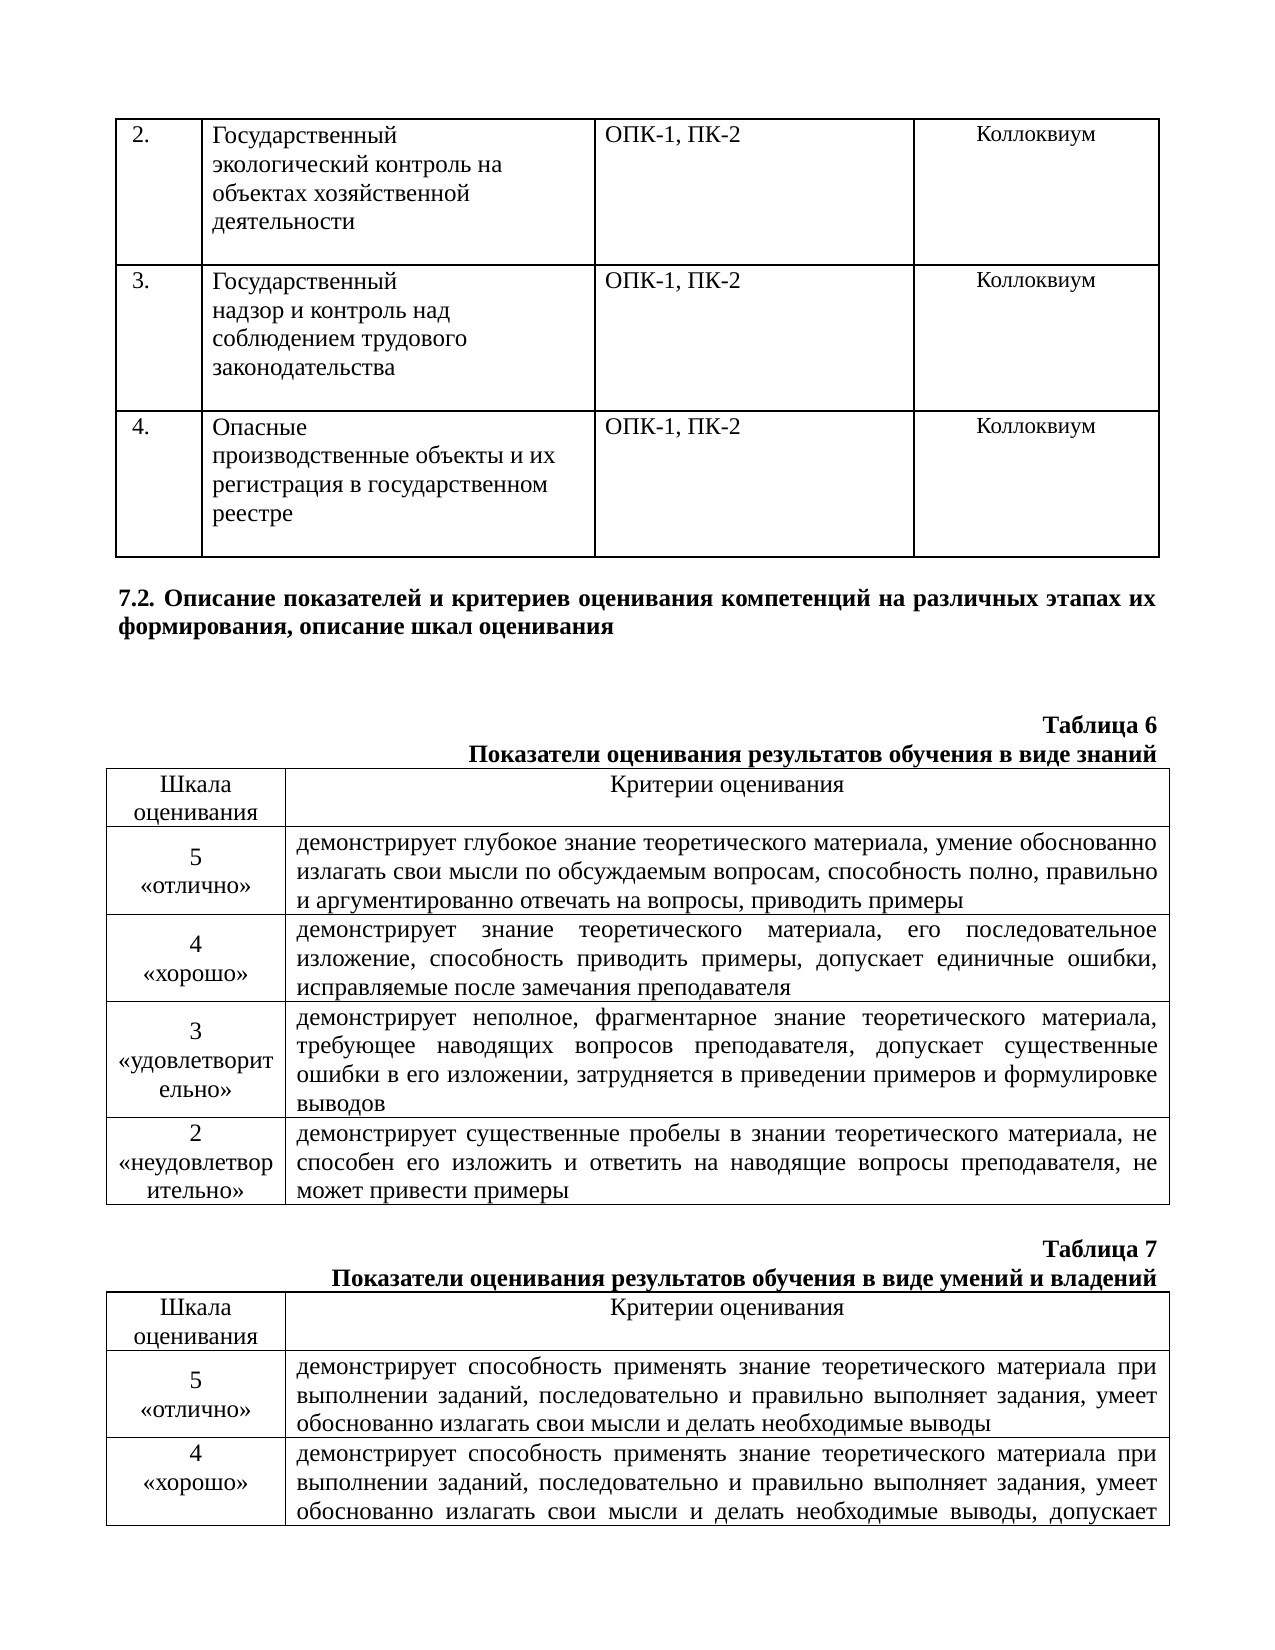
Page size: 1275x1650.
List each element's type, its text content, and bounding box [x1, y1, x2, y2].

table_cell 4 «хорошо» [107, 1438, 285, 1524]
table_cell 4 «хорошо» [107, 915, 285, 1001]
table_header Критерии оценивания [286, 1293, 1169, 1350]
table_cell 5 «отлично» [107, 827, 285, 913]
table_header Шкала оценивания [107, 769, 285, 826]
text Таблица 6 [118, 710, 1157, 739]
table_cell демонстрирует неполное, фрагментарное знание теоретического материала, требующее наводящих вопросов преподавателя, допускает существенные ошибки в его изложении, затрудняется в приведении примеров и формулировке выводов [286, 1002, 1169, 1117]
table_cell 3 «удовлетворительно» [107, 1002, 285, 1117]
table_cell 5 «отлично» [107, 1351, 285, 1437]
table_cell ОПК-1, ПК-2 [596, 266, 913, 410]
table_cell Коллоквиум [915, 120, 1158, 264]
table_cell Опасные производственные объекты и их регистрация в государственном реестре [203, 412, 594, 556]
text Показатели оценивания результатов обучения в виде знаний [118, 739, 1157, 768]
text 7.2. Описание показателей и критериев оценивания компетенций на различных этапах их формирования, описание шкал оценивания [118, 583, 1157, 640]
table_header Шкала оценивания [107, 1293, 285, 1350]
table_cell демонстрирует глубокое знание теоретического материала, умение обоснованно излагать свои мысли по обсуждаемым вопросам, способность полно, правильно и аргументированно отвечать на вопросы, приводить примеры [286, 827, 1169, 913]
table_cell 2 «неудовлетворительно» [107, 1118, 285, 1204]
table_cell Коллоквиум [915, 266, 1158, 410]
table_cell Государственный экологический контроль на объектах хозяйственной деятельности [203, 120, 594, 264]
table_cell [117, 266, 201, 410]
table_cell демонстрирует способность применять знание теоретического материала при выполнении заданий, последовательно и правильно выполняет задания, умеет обоснованно излагать свои мысли и делать необходимые выводы [286, 1351, 1169, 1437]
table_cell ОПК-1, ПК-2 [596, 412, 913, 556]
text Показатели оценивания результатов обучения в виде умений и владений [118, 1263, 1157, 1291]
table_cell демонстрирует знание теоретического материала, его последовательное изложение, способность приводить примеры, допускает единичные ошибки, исправляемые после замечания преподавателя [286, 915, 1169, 1001]
table_cell [117, 412, 201, 556]
text Таблица 7 [118, 1234, 1157, 1263]
table_cell Государственный надзор и контроль над соблюдением трудового законодательства [203, 266, 594, 410]
table_cell ОПК-1, ПК-2 [596, 120, 913, 264]
table_cell Коллоквиум [915, 412, 1158, 556]
table_header Критерии оценивания [286, 769, 1169, 826]
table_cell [286, 1438, 1169, 1524]
table_cell демонстрирует существенные пробелы в знании теоретического материала, не способен его изложить и ответить на наводящие вопросы преподавателя, не может привести примеры [286, 1118, 1169, 1204]
table_cell [117, 120, 201, 264]
